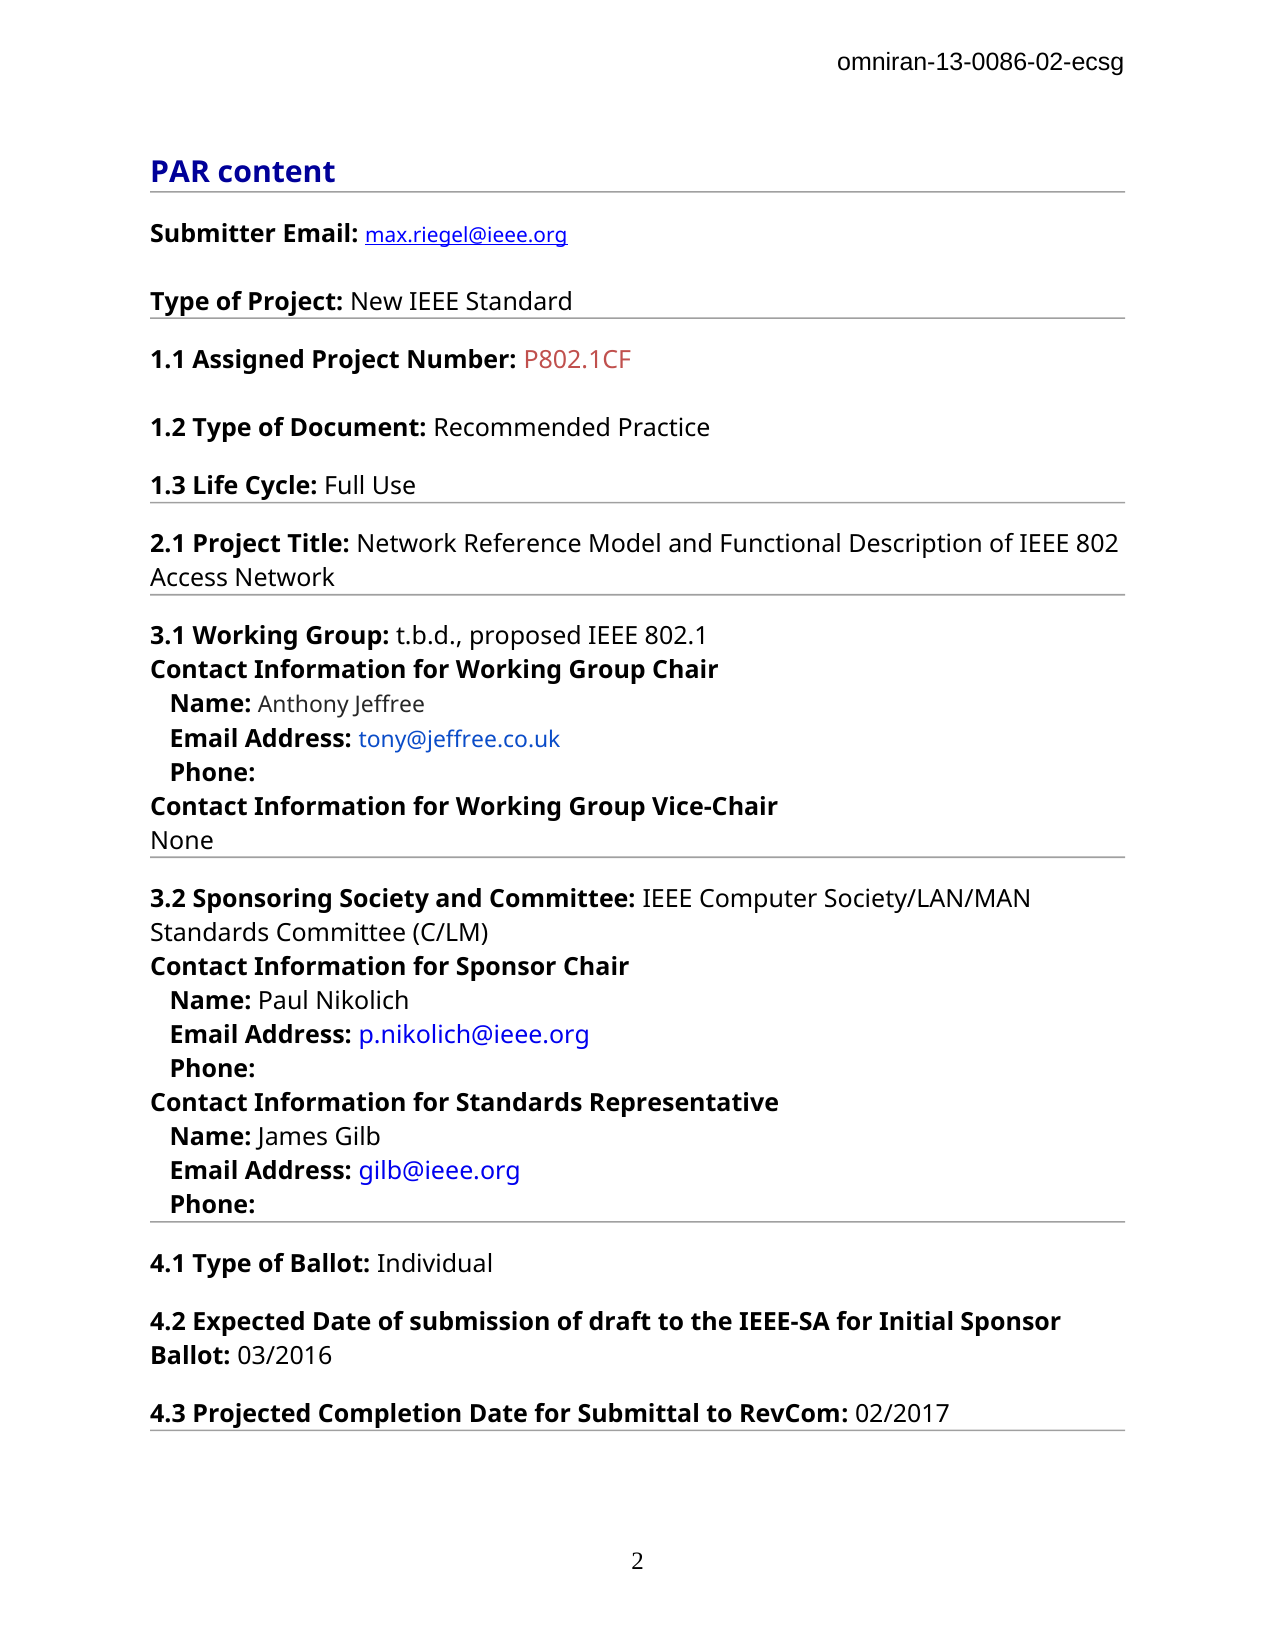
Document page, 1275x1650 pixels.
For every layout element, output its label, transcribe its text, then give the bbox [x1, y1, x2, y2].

text 1.3 Life Cycle: Full Use [150, 468, 1125, 501]
text 4.1 Type of Ballot: Individual [150, 1245, 1125, 1303]
text 1.1 Assigned Project Number: [150, 341, 1125, 376]
text Type of Project: New IEEE Standard [150, 249, 1125, 317]
text 3.2 Sponsoring Society and Committee: IEEE Computer Society/LAN/MAN Standards Committee (C/LM) Contact Information for Sponsor Chair Name: Paul Nikolich Email Address: p.nikolich@ieee.org Phone: Contact Information for Standards Representative Name: James Gilb Email Address: gilb@ieee.org Phone: [150, 881, 1125, 1221]
text 4.2 Expected Date of submission of draft to the IEEE-SA for Initial Sponsor Ballot: 03/201 [150, 1303, 1125, 1396]
text 3.1 Working Group: t.b.d., proposed IEEE 802.1 Contact Information for Working Group Chair Name: Email Address: Phone: Contact Information for Working Group Vice-Chair None [150, 618, 1125, 856]
text 4.3 Projected Completion Date for Submittal to RevCom: /201 [150, 1396, 1125, 1429]
text Submitter Email: max.riegel@ieee.org [150, 215, 1125, 249]
text PAR content [150, 150, 1125, 191]
text 2.1 Project Title: Network Reference Model and Functional Description of IEEE 802 Access Network [150, 526, 1125, 593]
text 1.2 Type of Document: Recommended Practice [150, 376, 1125, 468]
